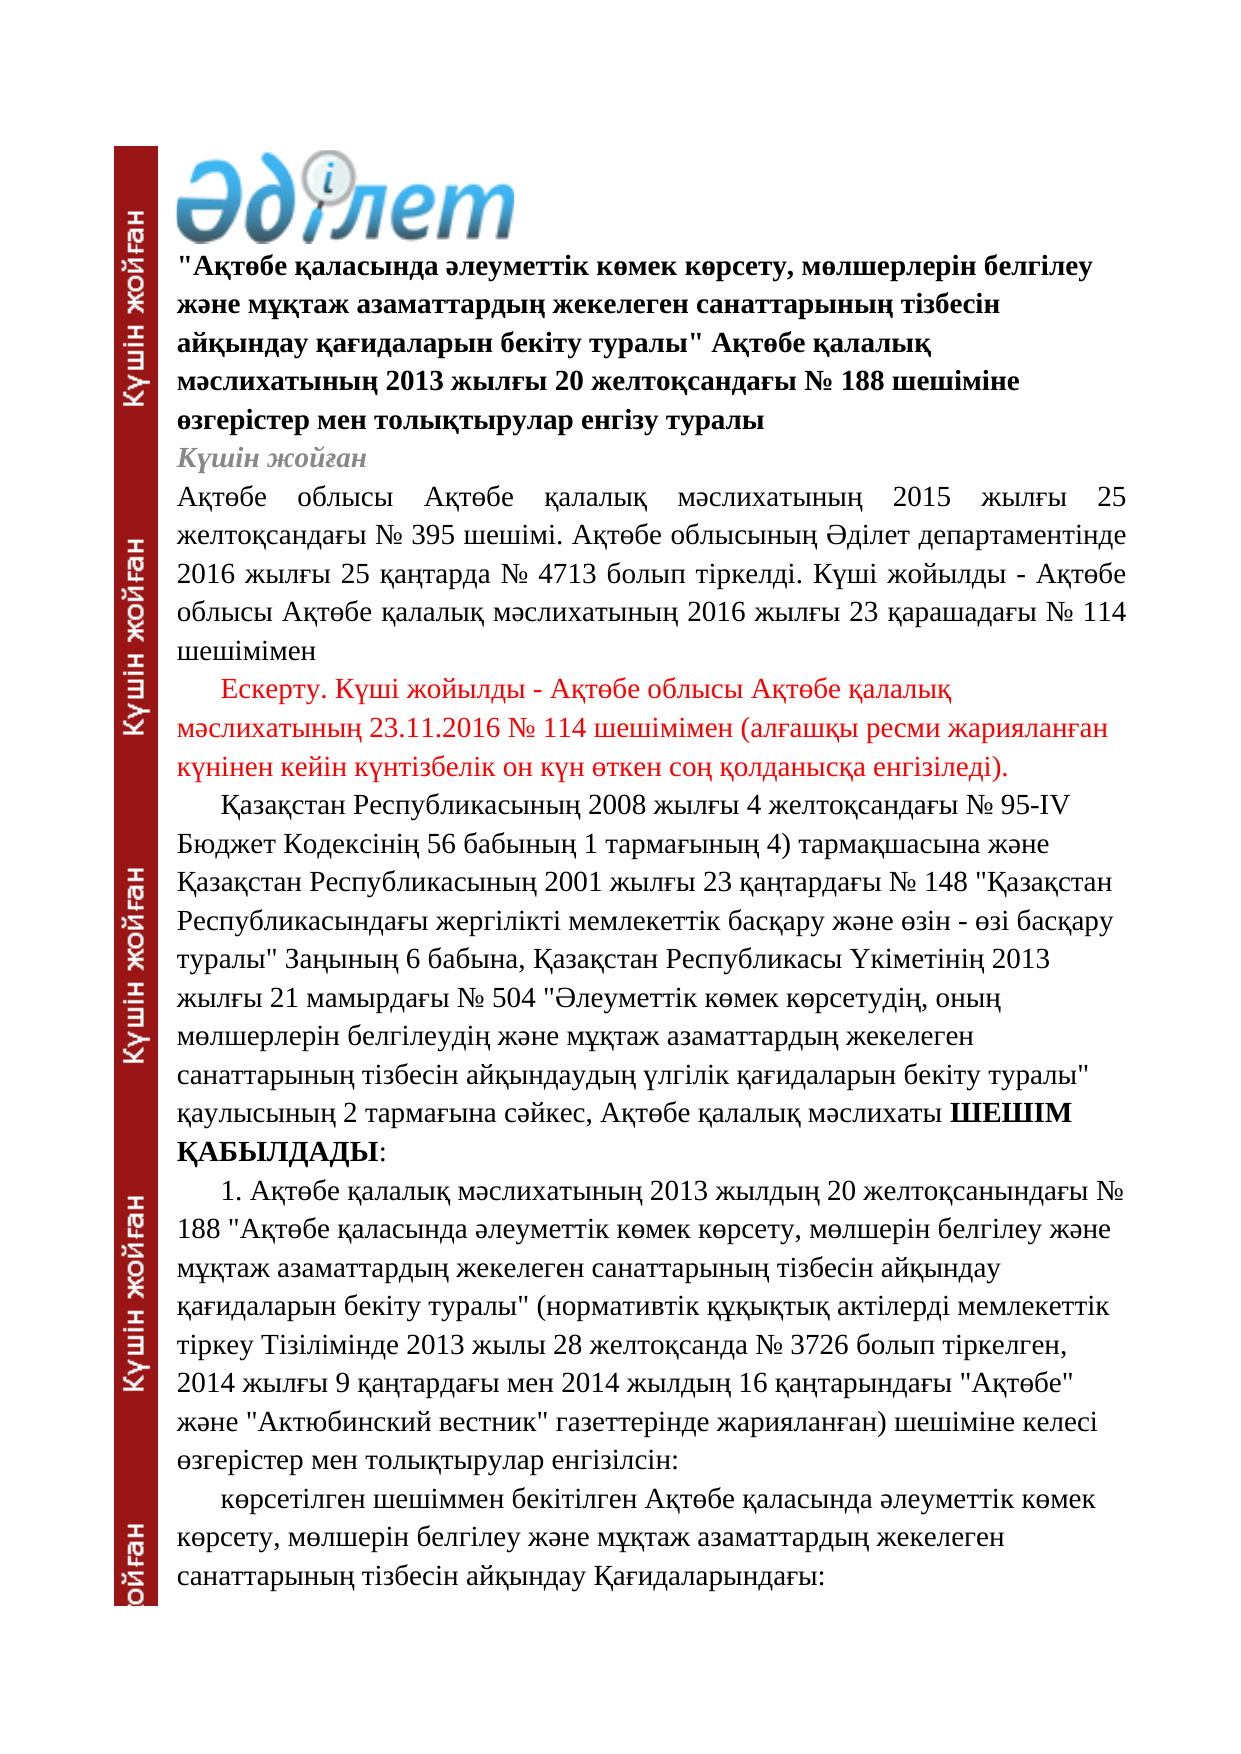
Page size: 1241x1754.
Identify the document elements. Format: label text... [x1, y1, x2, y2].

text Күшін жойған [112, 440, 1128, 474]
text "Ақтөбе қаласында әлеуметтік көмек көрсету, мөлшерлерін белгілеу және мұқтаж азаматтардың жекелеген санаттарының тізбесін айқындау қағидаларын бекіту туралы" Ақтөбе қалалық мәслихатының 2013 жылғы 20 желтоқсандағы № 188 шешіміне өзгерістер мен толықтырулар енгізу туралы [112, 248, 1128, 435]
text Ақтөбе облысы Ақтөбе қалалық мәслихатының 2015 жылғы 25 желтоқсандағы № 395 шешімі. Ақтөбе облысының Әділет департаментінде 2016 жылғы 25 қаңтарда № 4713 болып тіркелді. Күші жойылды - Ақтөбе облысы Ақтөбе қалалық мәслихатының 2016 жылғы 23 қарашадағы № 114 шешімімен [112, 479, 1128, 667]
picture [114, 146, 158, 248]
picture [114, 1592, 158, 1606]
picture [114, 474, 158, 479]
picture [114, 435, 158, 440]
picture [176, 150, 515, 244]
picture [114, 667, 158, 672]
